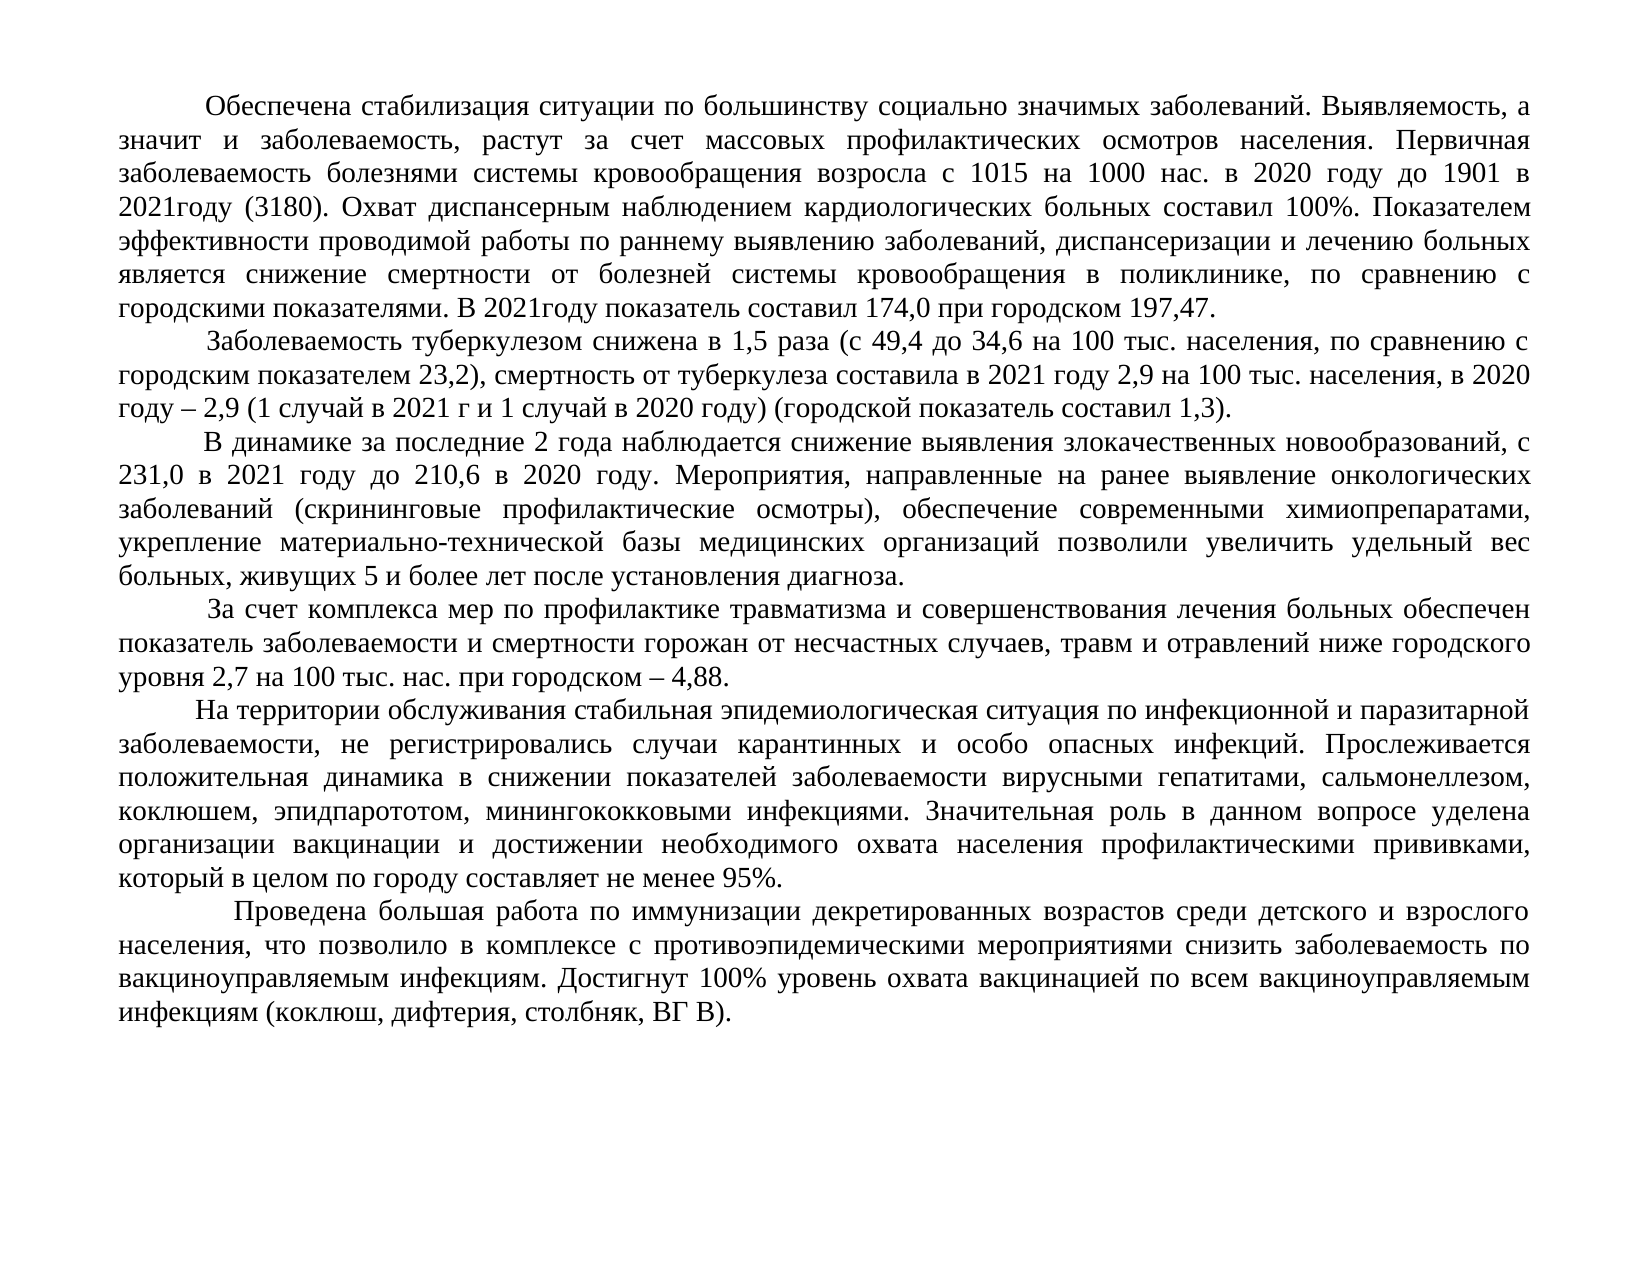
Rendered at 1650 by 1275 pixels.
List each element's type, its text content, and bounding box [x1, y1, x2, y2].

text За счет комплекса мер по профилактике травматизма и совершенствования лечения больных обеспечен показатель заболеваемости и смертности горожан от несчастных случаев, травм и отравлений ниже городского уровня 2,7 на 100 тыс. нас. при городском – 4,88. [118, 592, 1532, 692]
text Заболеваемость туберкулезом снижена в 1,5 раза (с 49,4 до 34,6 на 100 тыс. населения, по сравнению с городским показателем 23,2), смертность от туберкулеза составила в 2021 году 2,9 на 100 тыс. населения, в 2020 году – 2,9 (1 случай в 2021 г и 1 случай в 2020 году) (городской показатель составил 1,3). [118, 323, 1532, 424]
text Проведена большая работа по иммунизации декретированных возрастов среди детского и взрослого населения, что позволило в комплексе с противоэпидемическими мероприятиями снизить заболеваемость по вакциноуправляемым инфекциям. Достигнут 100% уровень охвата вакцинацией по всем вакциноуправляемым инфекциям (коклюш, дифтерия, столбняк, ВГ В). [118, 893, 1532, 1028]
text Обеспечена стабилизация ситуации по большинству социально значимых заболеваний. Выявляемость, а значит и заболеваемость, растут за счет массовых профилактических осмотров населения. Первичная заболеваемость болезнями системы кровообращения возросла с 1015 на 1000 нас. в 2020 году до 1901 в 2021году (3180). Охват диспансерным наблюдением кардиологических больных составил 100%. Показателем эффективности проводимой работы по раннему выявлению заболеваний, диспансеризации и лечению больных является снижение смертности от болезней системы кровообращения в поликлинике, по сравнению с городскими показателями. В 2021году показатель составил 174,0 при городском 197,47. [118, 88, 1532, 323]
text На территории обслуживания стабильная эпидемиологическая ситуация по инфекционной и паразитарной заболеваемости, не регистрировались случаи карантинных и особо опасных инфекций. Прослеживается положительная динамика в снижении показателей заболеваемости вирусными гепатитами, сальмонеллезом, коклюшем, эпидпарототом, минингококковыми инфекциями. Значительная роль в данном вопросе уделена организации вакцинации и достижении необходимого охвата населения профилактическими прививками, который в целом по городу составляет не менее 95%. [118, 692, 1532, 893]
text В динамике за последние 2 года наблюдается снижение выявления злокачественных новообразований, с 231,0 в 2021 году до 210,6 в 2020 году. Мероприятия, направленные на ранее выявление онкологических заболеваний (скрининговые профилактические осмотры), обеспечение современными химиопрепаратами, укрепление материально-технической базы медицинских организаций позволили увеличить удельный вес больных, живущих 5 и более лет после установления диагноза. [118, 424, 1532, 592]
